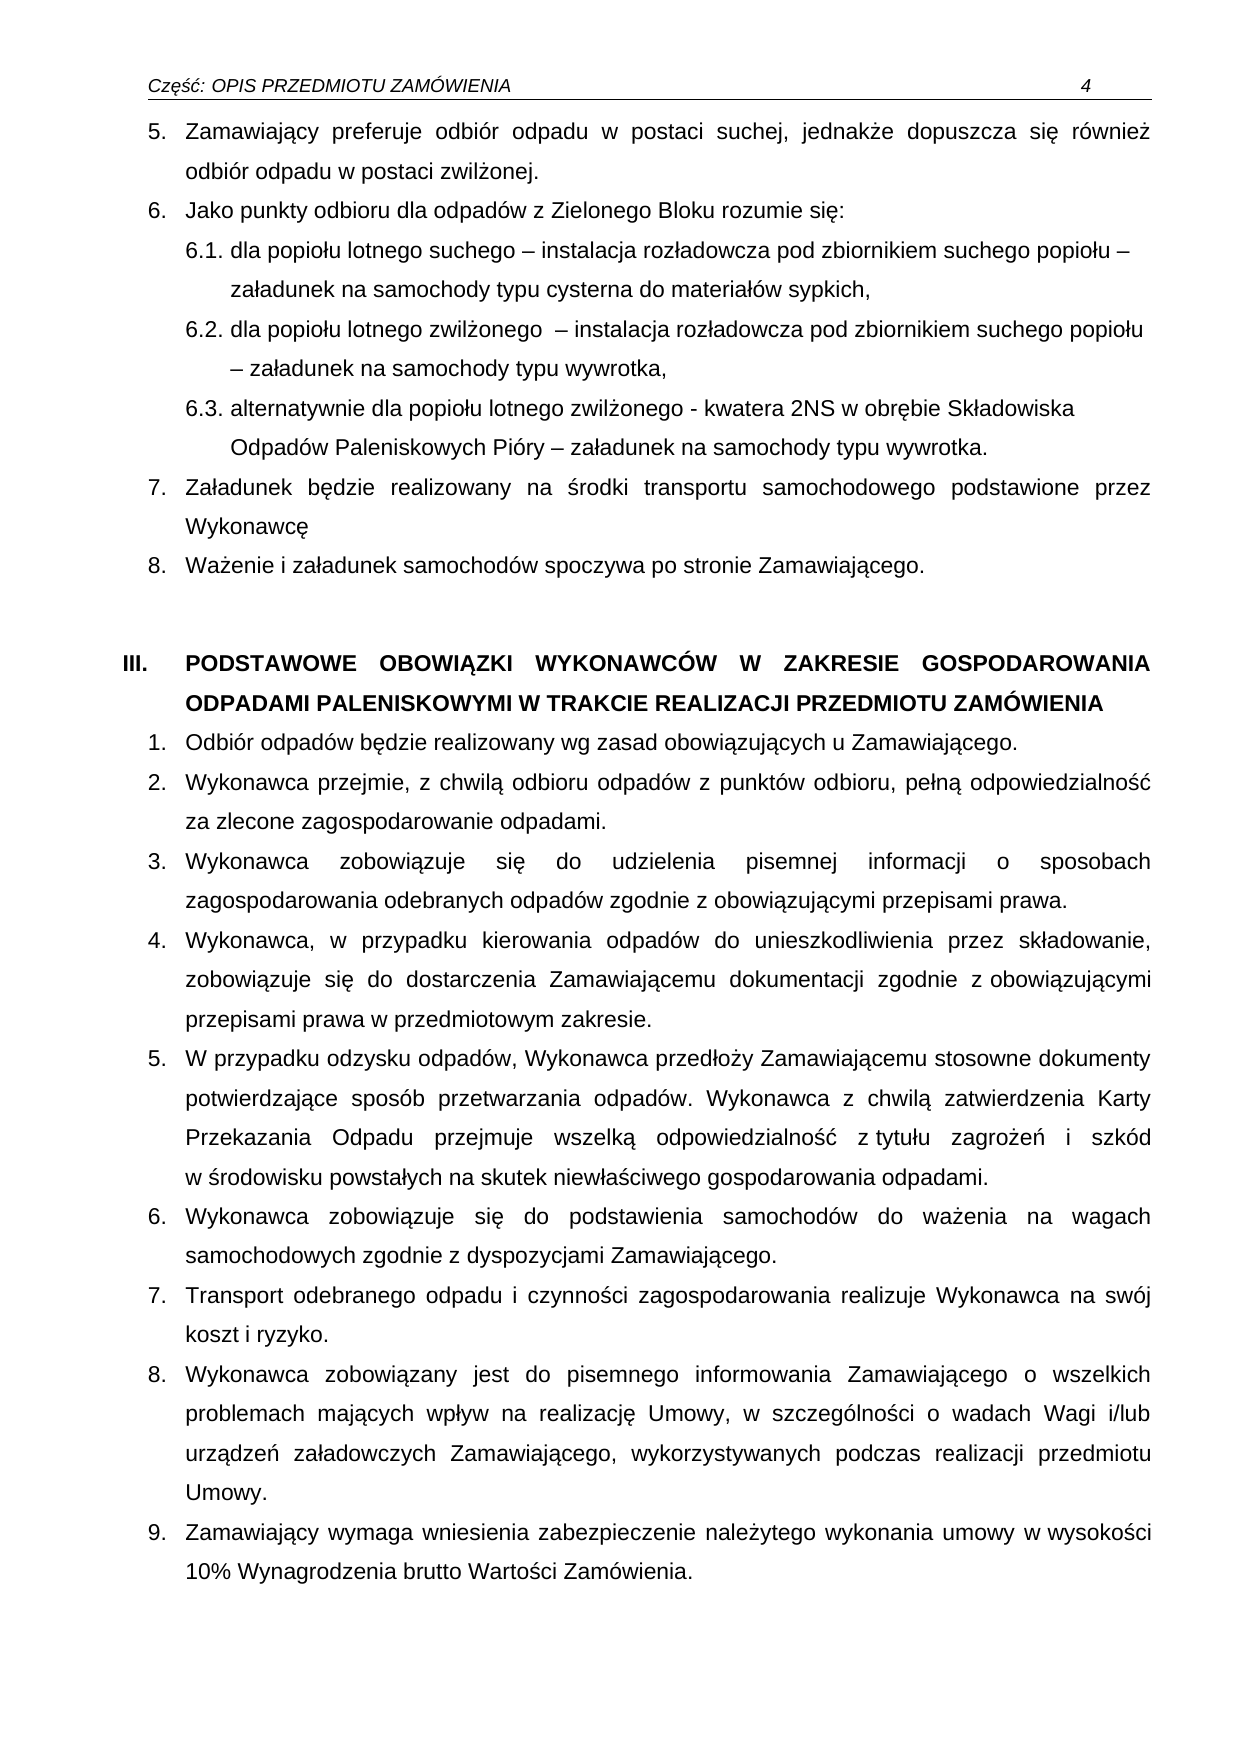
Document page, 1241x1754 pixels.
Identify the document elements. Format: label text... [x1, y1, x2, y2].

list W przypadku odzysku odpadów, Wykonawca przedłoży Zamawiającemu stosowne dokumenty potwierdzające sposób przetwarzania odpadów. Wykonawca z chwilą zatwierdzenia Karty Przekazania Odpadu przejmuje wszelką odpowiedzialność z tytułu zagrożeń i szkód w środowisku powstałych na skutek niewłaściwego gospodarowania odpadami. [148, 1045, 1152, 1190]
list Wykonawca, w przypadku kierowania odpadów do unieszkodliwienia przez składowanie, zobowiązuje się do dostarczenia Zamawiającemu dokumentacji zgodnie z obowiązującymi przepisami prawa w przedmiotowym zakresie. [148, 927, 1152, 1032]
list alternatywnie dla popiołu lotnego zwilżonego - kwatera 2NS w obrębie Składowiska Odpadów Paleniskowych Pióry – załadunek na samochody typu wywrotka. [185, 394, 1152, 460]
list dla popiołu lotnego suchego – instalacja rozładowcza pod zbiornikiem suchego popiołu – załadunek na samochody typu cysterna do materiałów sypkich, [185, 237, 1152, 302]
list Odbiór odpadów będzie realizowany wg zasad obowiązujących u Zamawiającego. [148, 729, 1152, 756]
list dla popiołu lotnego zwilżonego – instalacja rozładowcza pod zbiornikiem suchego popiołu – załadunek na samochody typu wywrotka, [185, 316, 1152, 381]
list Zamawiający preferuje odbiór odpadu w postaci suchej, jednakże dopuszcza się również odbiór odpadu w postaci zwilżonej. [148, 118, 1152, 184]
list Wykonawca przejmie, z chwilą odbioru odpadów z punktów odbioru, pełną odpowiedzialność za zlecone zagospodarowanie odpadami. [148, 769, 1152, 834]
list Ważenie i załadunek samochodów spoczywa po stronie Zamawiającego. [148, 552, 1152, 579]
list Jako punkty odbioru dla odpadów z Zielonego Bloku rozumie się: [148, 197, 1152, 223]
list Zamawiający wymaga wniesienia zabezpieczenie należytego wykonania umowy w wysokości 10% Wynagrodzenia brutto Wartości Zamówienia. [148, 1519, 1152, 1584]
list PODSTAWOWE OBOWIĄZKI WYKONAWCÓW W ZAKRESIE GOSPODAROWANIA ODPADAMI PALENISKOWYMI W TRAKCIE REALIZACJI PRZEDMIOTU ZAMÓWIENIA [148, 650, 1152, 716]
list Załadunek będzie realizowany na środki transportu samochodowego podstawione przez Wykonawcę [148, 473, 1152, 539]
list Wykonawca zobowiązany jest do pisemnego informowania Zamawiającego o wszelkich problemach mających wpływ na realizację Umowy, w szczególności o wadach Wagi i/lub urządzeń załadowczych Zamawiającego, wykorzystywanych podczas realizacji przedmiotu Umowy. [148, 1361, 1152, 1506]
list Wykonawca zobowiązuje się do udzielenia pisemnej informacji o sposobach zagospodarowania odebranych odpadów zgodnie z obowiązującymi przepisami prawa. [148, 848, 1152, 913]
list Transport odebranego odpadu i czynności zagospodarowania realizuje Wykonawca na swój koszt i ryzyko. [148, 1282, 1152, 1348]
list Wykonawca zobowiązuje się do podstawienia samochodów do ważenia na wagach samochodowych zgodnie z dyspozycjami Zamawiającego. [148, 1203, 1152, 1269]
